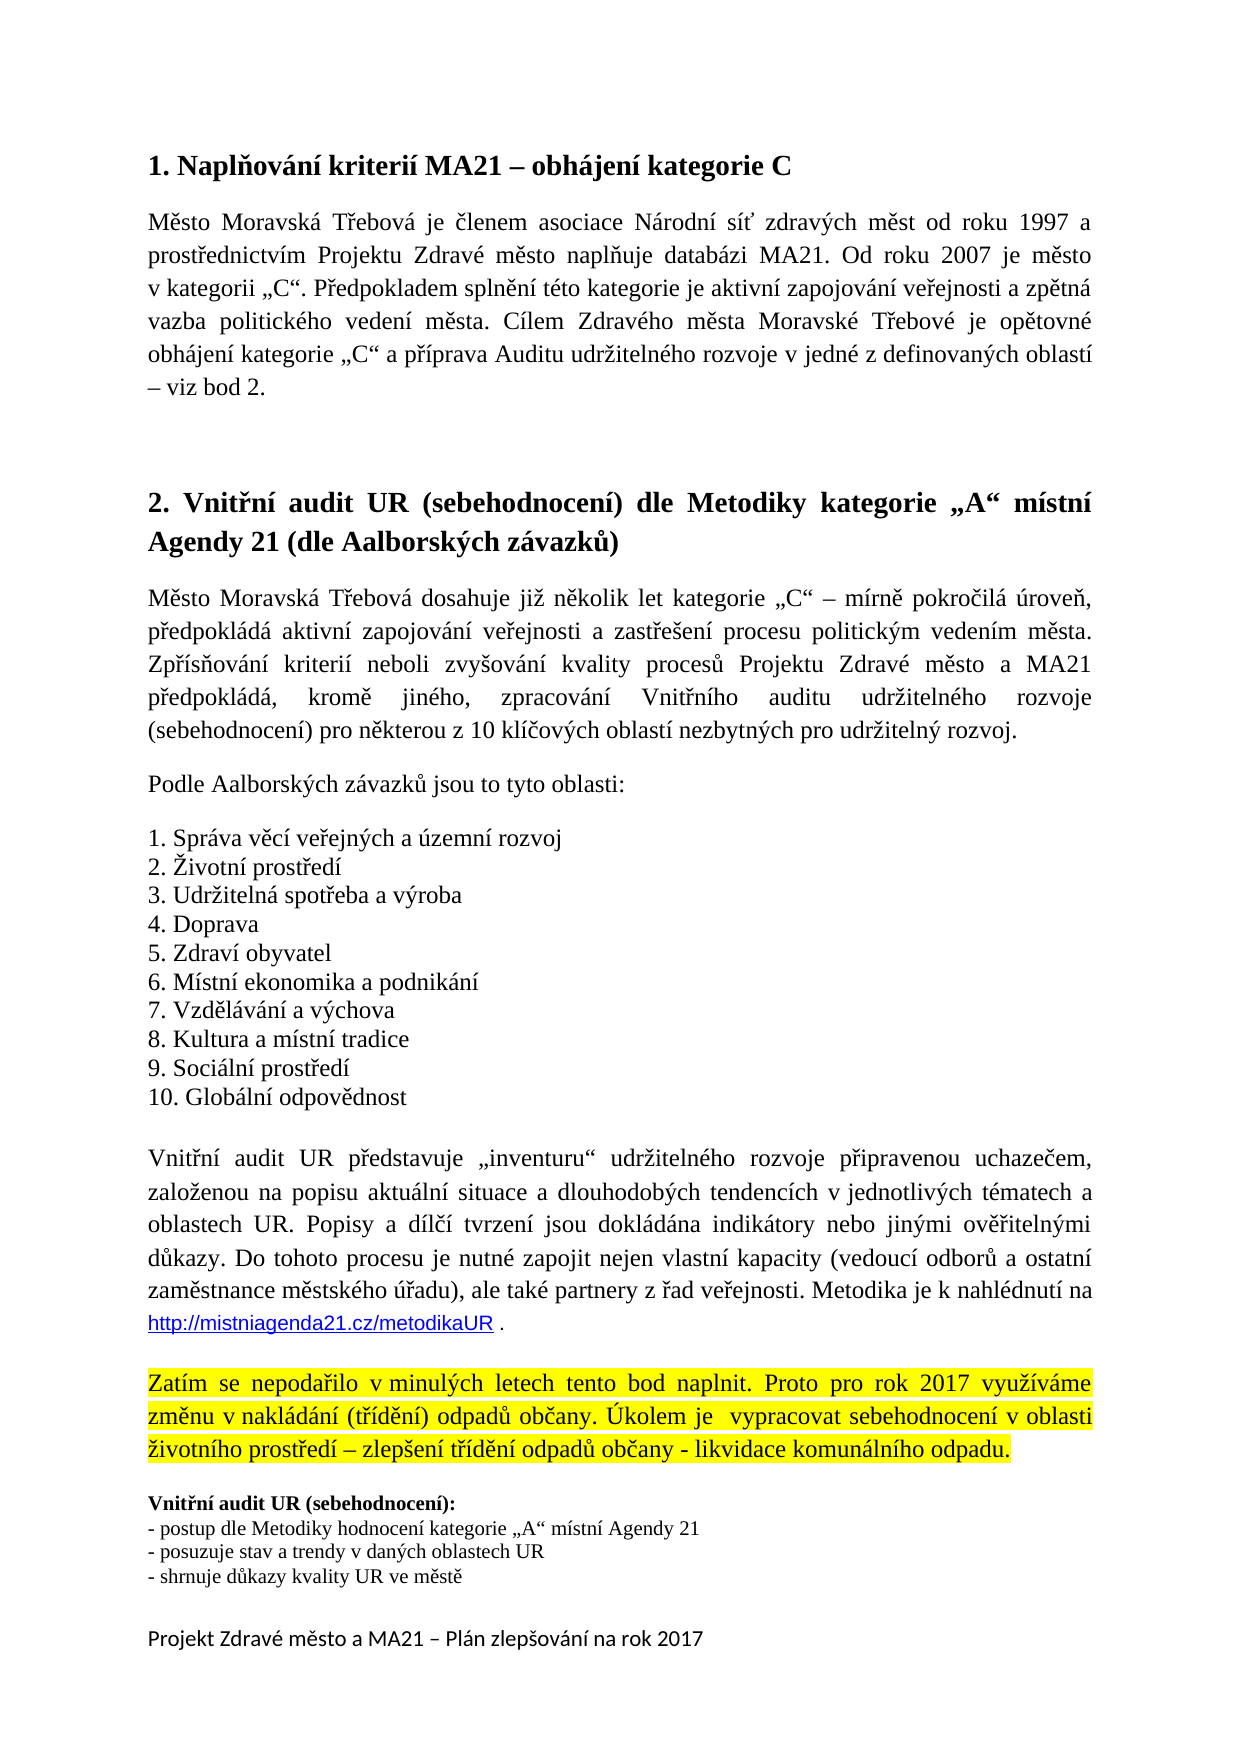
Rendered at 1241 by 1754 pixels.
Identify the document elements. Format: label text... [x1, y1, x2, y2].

text Vnitřní audit UR představuje „inventuru“ udržitelného rozvoje připravenou uchazečem, založenou na popisu aktuální situace a dlouhodobých tendencích v jednotlivých tématech a oblastech UR. Popisy a dílčí tvrzení jsou dokládána indikátory nebo jinými ověřitelnými důkazy. Do tohoto procesu je nutné zapojit nejen vlastní kapacity (vedoucí odborů a ostatní zaměstnance městského úřadu), ale také partnery z řad veřejnosti. Metodika je k nahlédnutí na http://mistniagenda21.cz/metodikaUR . [148, 1143, 1093, 1337]
text 2. Vnitřní audit UR (sebehodnocení) dle Metodiky kategorie „A“ místní Agendy 21 (dle Aalborských závazků) [148, 485, 1093, 557]
text 8. Kultura a místní tradice [148, 1024, 1093, 1053]
text 9. Sociální prostředí [148, 1053, 1093, 1082]
text 6. Místní ekonomika a podnikání [148, 967, 1093, 996]
text 1. Naplňování kriterií MA21 – obhájení kategorie C [148, 148, 1093, 181]
text - posuzuje stav a trendy v daných oblastech UR [148, 1539, 1093, 1563]
text Vnitřní audit UR (sebehodnocení): [148, 1491, 1093, 1515]
text Zatím se nepodařilo v minulých letech tento bod naplnit. Proto pro rok 2017 využíváme změnu v nakládání (třídění) odpadů občany. Úkolem je vypracovat sebehodnocení v oblasti životního prostředí – zlepšení třídění odpadů občany - likvidace komunálního odpadu. [148, 1430, 1093, 1463]
text Město Moravská Třebová dosahuje již několik let kategorie „C“ – mírně pokročilá úroveň, předpokládá aktivní zapojování veřejnosti a zastřešení procesu politickým vedením města. Zpřísňování kriterií neboli zvyšování kvality procesů Projektu Zdravé město a MA21 předpokládá, kromě jiného, zpracování Vnitřního auditu udržitelného rozvoje (sebehodnocení) pro některou z 10 klíčových oblastí nezbytných pro udržitelný rozvoj. [148, 583, 1093, 744]
text - shrnuje důkazy kvality UR ve městě [148, 1563, 1093, 1588]
text - postup dle Metodiky hodnocení kategorie „A“ místní Agendy 21 [148, 1515, 1093, 1539]
text 5. Zdraví obyvatel [148, 938, 1093, 967]
text 10. Globální odpovědnost [148, 1082, 1093, 1111]
text Podle Aalborských závazků jsou to tyto oblasti: [148, 769, 1093, 798]
text 3. Udržitelná spotřeba a výroba [148, 881, 1093, 909]
text 1. Správa věcí veřejných a územní rozvoj [148, 823, 1093, 852]
text 4. Doprava [148, 909, 1093, 938]
text 7. Vzdělávání a výchova [148, 996, 1093, 1024]
text Město Moravská Třebová je členem asociace Národní síť zdravých měst od roku 1997 a prostřednictvím Projektu Zdravé město naplňuje databázi MA21. Od roku 2007 je město v kategorii „C“. Předpokladem splnění této kategorie je aktivní zapojování veřejnosti a zpětná vazba politického vedení města. Cílem Zdravého města Moravské Třebové je opětovné obhájení kategorie „C“ a příprava Auditu udržitelného rozvoje v jedné z definovaných oblastí – viz bod 2. [148, 207, 1093, 401]
text 2. Životní prostředí [148, 852, 1093, 881]
